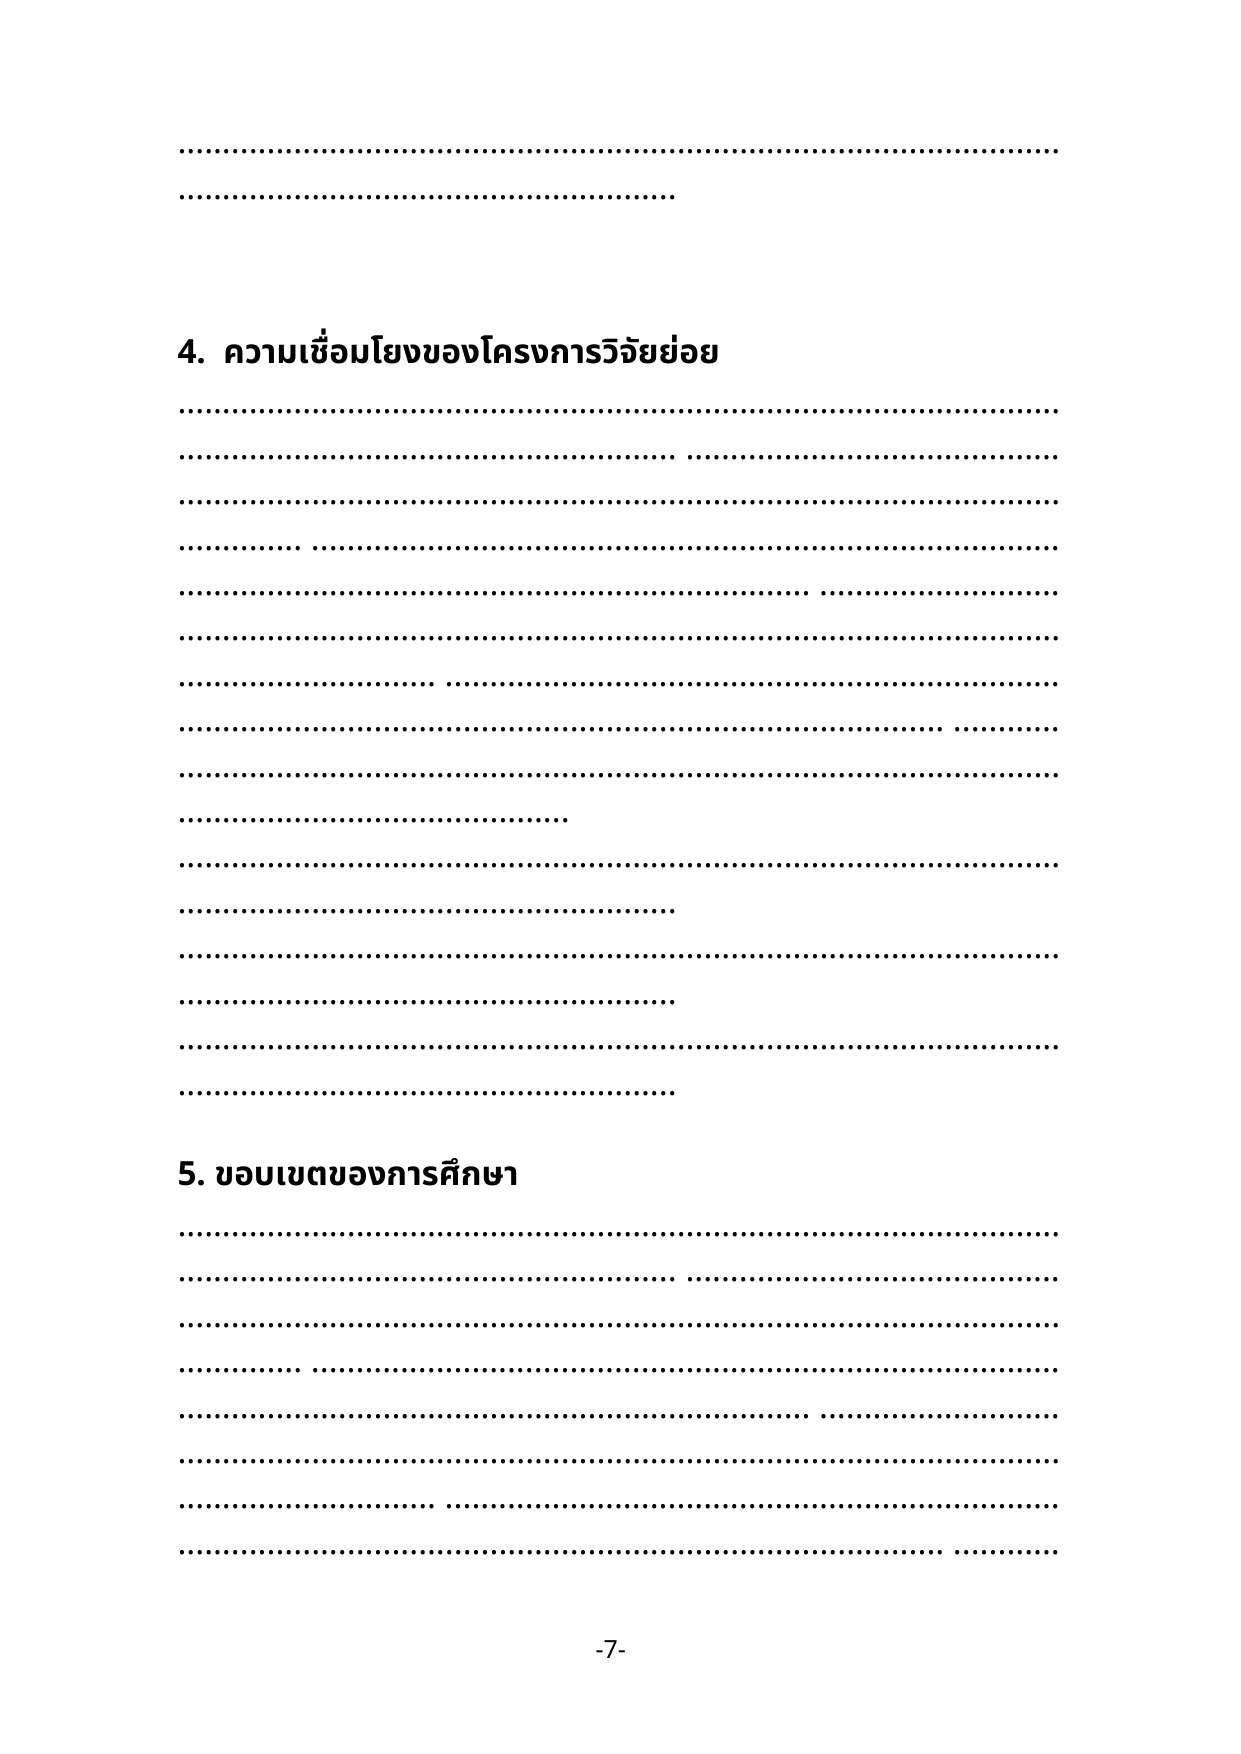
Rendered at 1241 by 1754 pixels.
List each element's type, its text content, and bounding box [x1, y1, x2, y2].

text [177, 118, 1063, 209]
text 4. ความเชื่อมโยงของโครงการวิจัยย่อย [177, 327, 1063, 378]
text 5. ขอบเขตของการศึกษา [177, 1150, 1063, 1201]
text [177, 1201, 1063, 1564]
